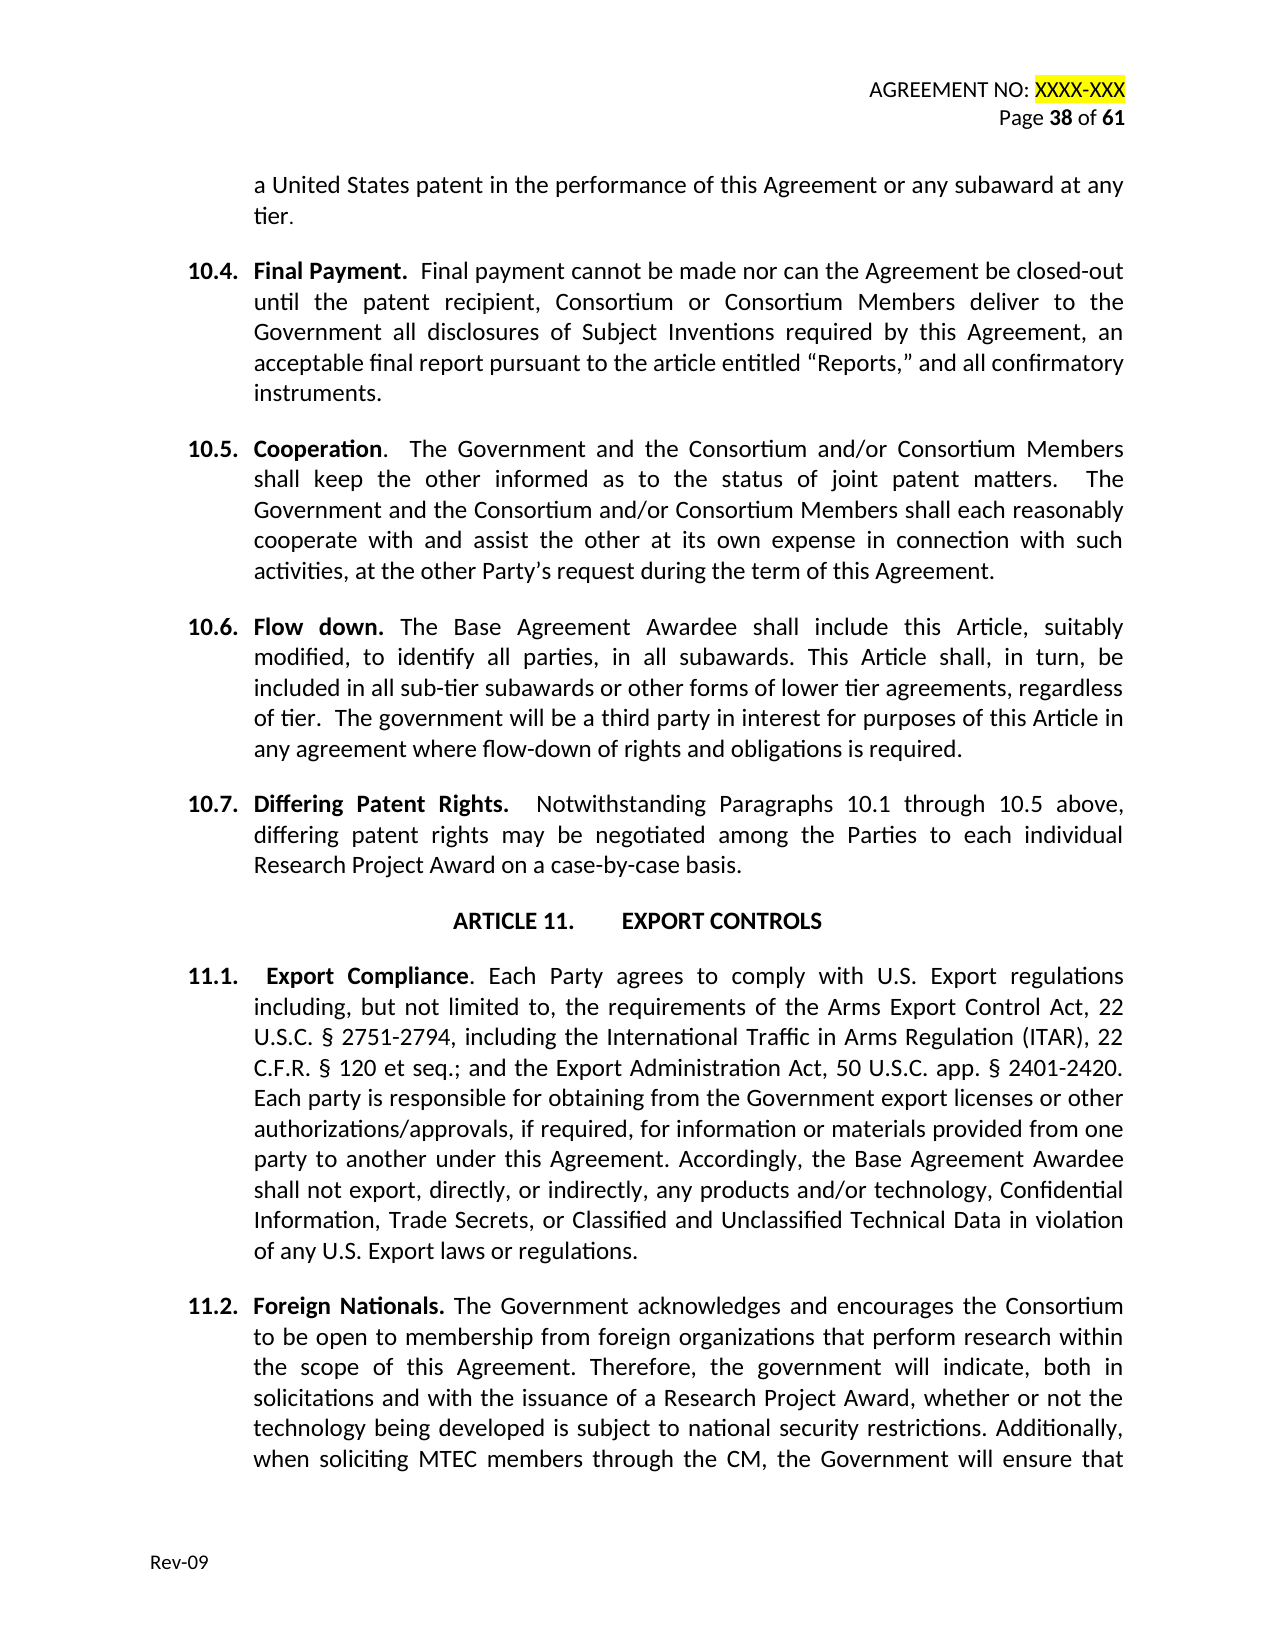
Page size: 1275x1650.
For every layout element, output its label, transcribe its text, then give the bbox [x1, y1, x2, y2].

subtitle Differing Patent Rights. Notwithstanding Paragraphs 10.1 through 10.5 above, differing patent rights may be negotiated among the Parties to each individual Research Project Award on a case-by-case basis. [187, 788, 1125, 880]
subtitle Cooperation. The Government and the Consortium and/or Consortium Members shall keep the other informed as to the status of joint patent matters. The Government and the Consortium and/or Consortium Members shall each reasonably cooperate with and assist the other at its own expense in connection with such activities, at the other Party’s request during the term of this Agreement. [187, 433, 1125, 586]
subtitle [187, 169, 1125, 230]
subtitle EXPORT CONTROLS [150, 905, 1125, 935]
subtitle Export Compliance. Each Party agrees to comply with U.S. Export regulations including, but not limited to, the requirements of the Arms Export Control Act, 22 U.S.C. § 2751-2794, including the International Traffic in Arms Regulation (ITAR), 22 C.F.R. § 120 et seq.; and the Export Administration Act, 50 U.S.C. app. § 2401-2420. Each party is responsible for obtaining from the Government export licenses or other authorizations/approvals, if required, for information or materials provided from one party to another under this Agreement. Accordingly, the Base Agreement Awardee shall not export, directly, or indirectly, any products and/or technology, Confidential Information, Trade Secrets, or Classified and Unclassified Technical Data in violation of any U.S. Export laws or regulations. [187, 960, 1125, 1266]
subtitle Final Payment. Final payment cannot be made nor can the Agreement be closed-out until the patent recipient, Consortium or Consortium Members deliver to the Government all disclosures of Subject Inventions required by this Agreement, an acceptable final report pursuant to the article entitled “Reports,” and all confirmatory instruments. [187, 255, 1125, 408]
subtitle Flow down. The Base Agreement Awardee shall include this Article, suitably modified, to identify all parties, in all subawards. This Article shall, in turn, be included in all sub-tier subawards or other forms of lower tier agreements, regardless of tier. The government will be a third party in interest for purposes of this Article in any agreement where flow-down of rights and obligations is required. [187, 611, 1125, 763]
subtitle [187, 1291, 1125, 1474]
